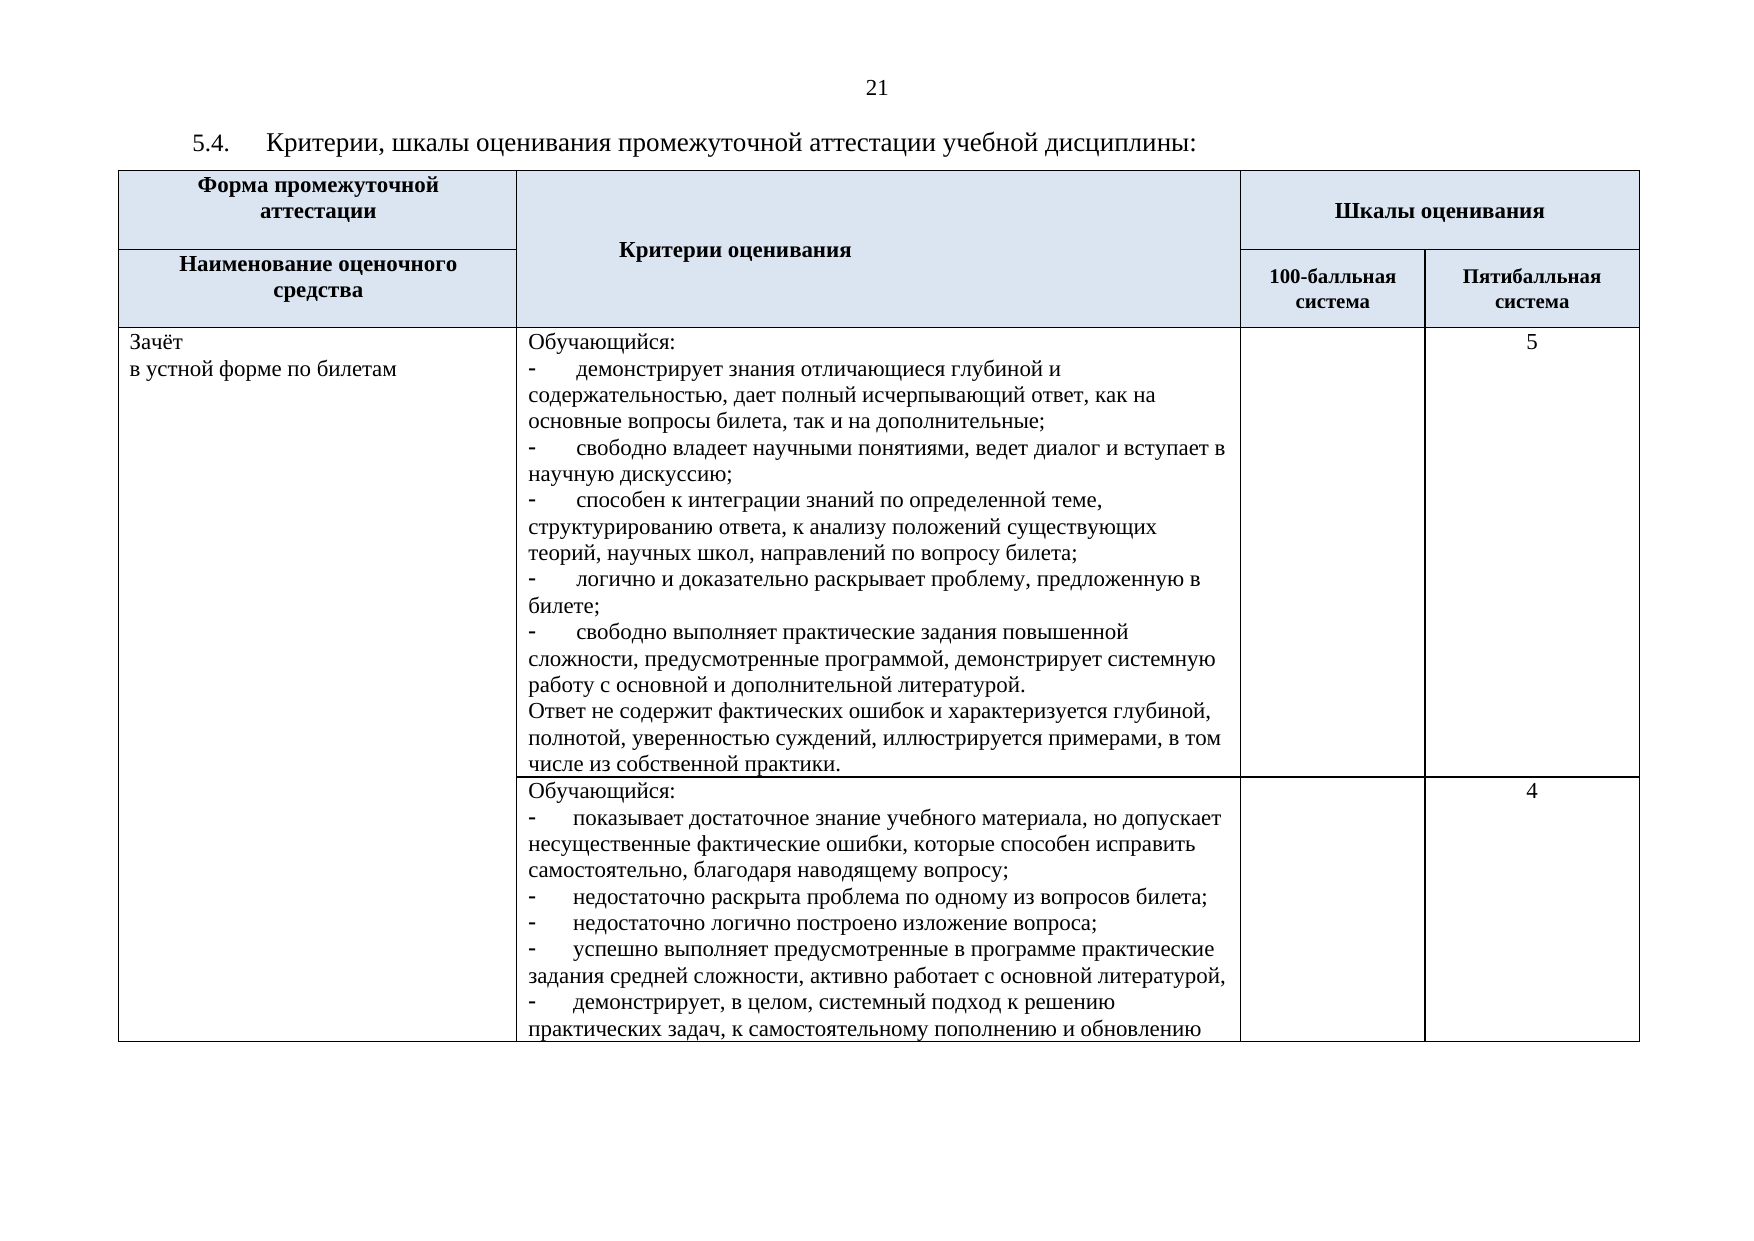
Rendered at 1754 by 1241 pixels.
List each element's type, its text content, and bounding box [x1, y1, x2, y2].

table_cell 4 [1426, 778, 1639, 1041]
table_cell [517, 778, 1240, 1041]
table_cell Зачёт в устной форме по билетам [119, 328, 516, 1041]
table_cell [1241, 328, 1424, 776]
table_header Форма промежуточной аттестации [119, 171, 516, 249]
table_cell Наименование оценочного средства [119, 250, 516, 327]
table_cell Пятибалльная система [1426, 250, 1639, 327]
table_header Шкалы оценивания [1241, 171, 1639, 249]
table_cell 5 [1426, 328, 1639, 776]
table_cell Обучающийся: демонстрирует знания отличающиеся глубиной и содержательностью, дает полный исчерпывающий ответ, как на основные вопросы билета, так и на дополнительные; свободно владеет научными понятиями, ведет диалог и вступает в научную дискуссию; способен к интеграции знаний по определенной теме, структурированию ответа, к анализу положений существующих теорий, научных школ, направлений по вопросу билета; логично и доказательно раскрывает проблему, предложенную в билете; свободно выполняет практические задания повышенной сложности, предусмотренные программой, демонстрирует системную работу с основной и дополнительной литературой. Ответ не содержит фактических ошибок и характеризуется глубиной, полнотой, уверенностью суждений, иллюстрируется примерами, в том числе из собственной практики. [517, 328, 1240, 776]
table_cell 100-балльная система [1241, 250, 1424, 327]
table_header Критерии оценивания [517, 171, 1240, 327]
table_cell [1241, 778, 1424, 1041]
subtitle Критерии, шкалы оценивания промежуточной аттестации учебной дисциплины: [192, 127, 1636, 158]
